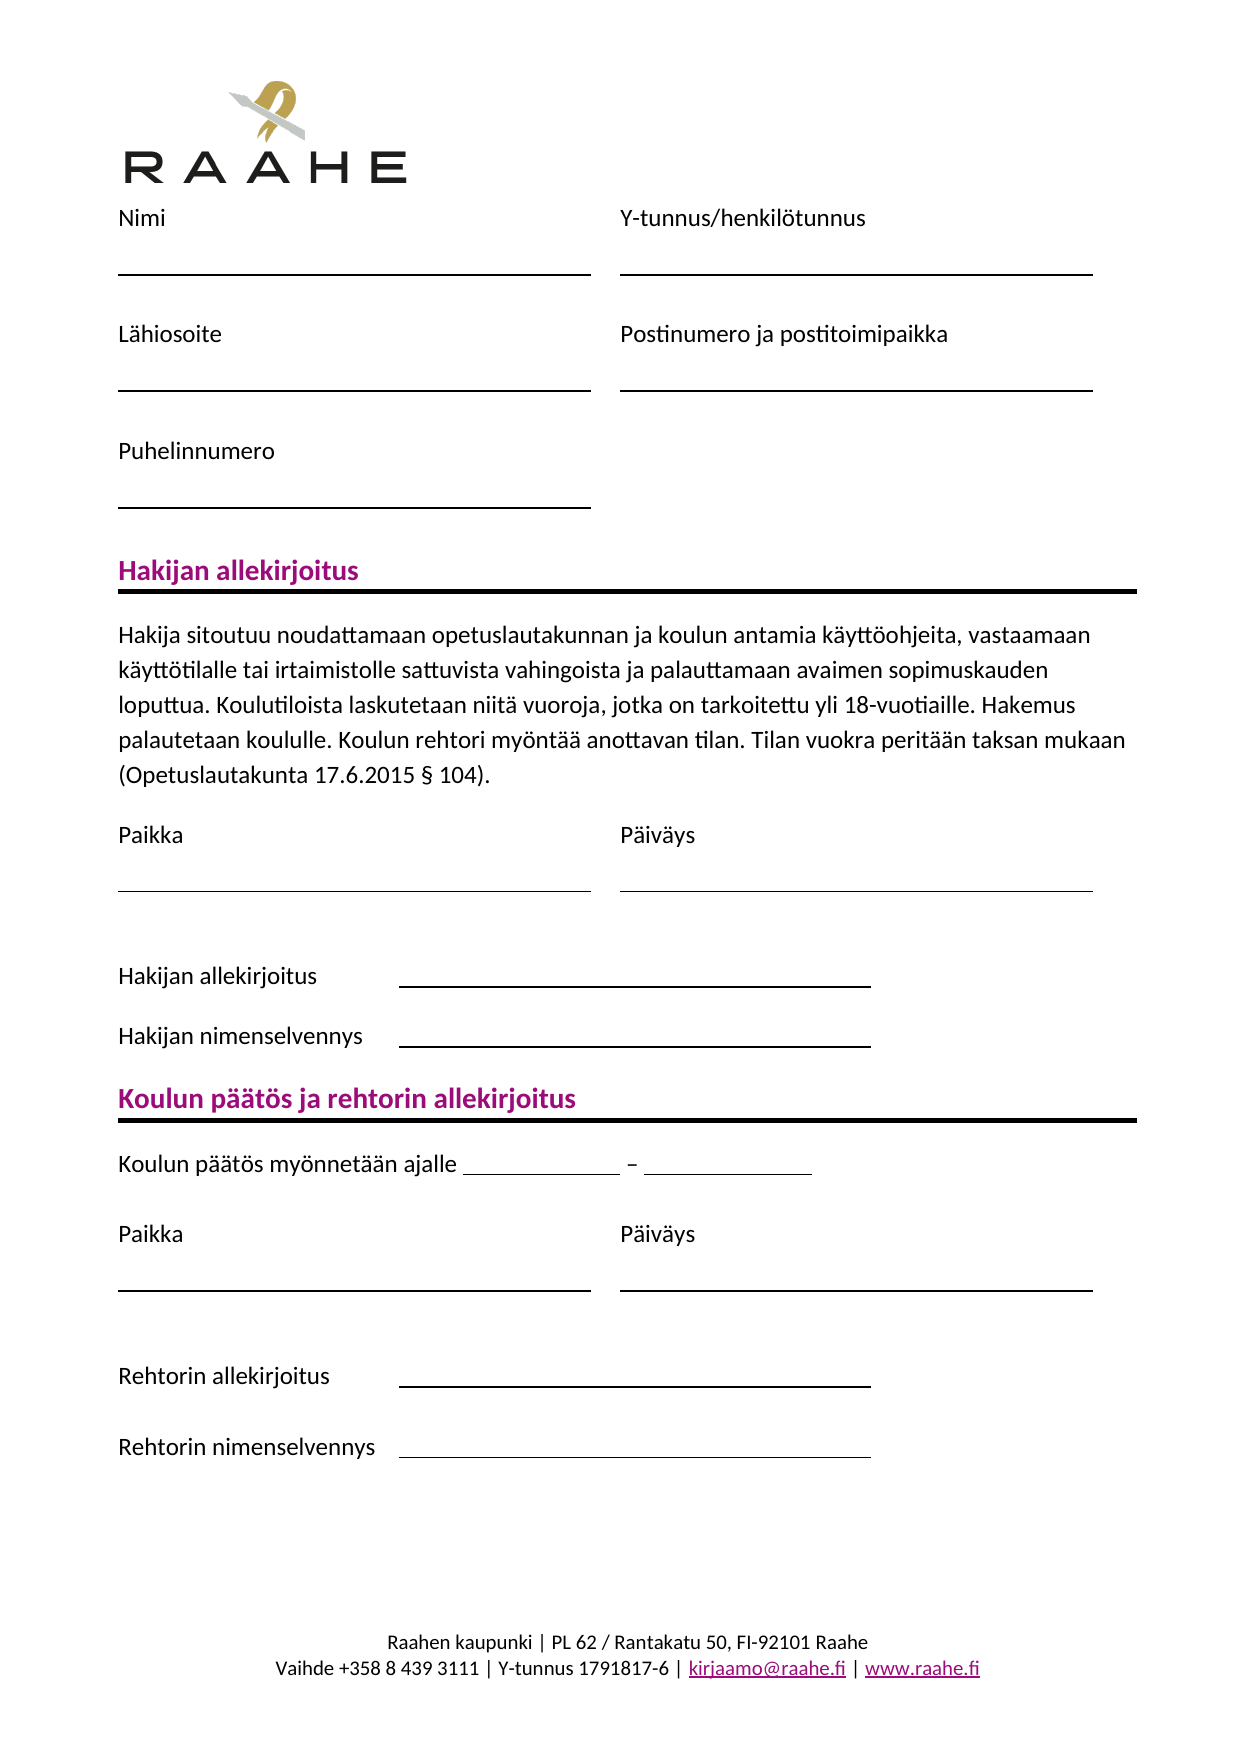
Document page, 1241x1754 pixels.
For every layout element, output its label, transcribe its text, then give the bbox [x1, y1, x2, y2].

text Paikka Päiväys [118, 819, 1137, 849]
text Hakija sitoutuu noudattamaan opetuslautakunnan ja koulun antamia käyttöohjeita, vastaamaan käyttötilalle tai irtaimistolle sattuvista vahingoista ja palauttamaan avaimen sopimuskauden loputtua. Koulutiloista laskutetaan niitä vuoroja, jotka on tarkoitettu yli 18-vuotiaille. Hakemus palautetaan koululle. Koulun rehtori myöntää anottavan tilan. Tilan vuokra peritään taksan mukaan (Opetuslautakunta 17.6.2015 § 104). [118, 619, 1137, 789]
text Nimi Y-tunnus/henkilötunnus [118, 202, 1137, 233]
text Koulun päätös myönnetään ajalle – [118, 1148, 1137, 1178]
text Rehtorin nimenselvennys [118, 1431, 1137, 1461]
text Puhelinnumero [118, 435, 1137, 466]
text Hakijan nimenselvennys [118, 1020, 1137, 1051]
text Paikka Päiväys [118, 1218, 1137, 1249]
text Rehtorin allekirjoitus [118, 1360, 1137, 1391]
picture [118, 73, 412, 189]
subtitle Hakijan allekirjoitus [118, 552, 1137, 589]
text Lähiosoite Postinumero ja postitoimipaikka [118, 319, 1137, 349]
text Hakijan allekirjoitus [118, 960, 1137, 991]
subtitle Koulun päätös ja rehtorin allekirjoitus [118, 1080, 1137, 1118]
